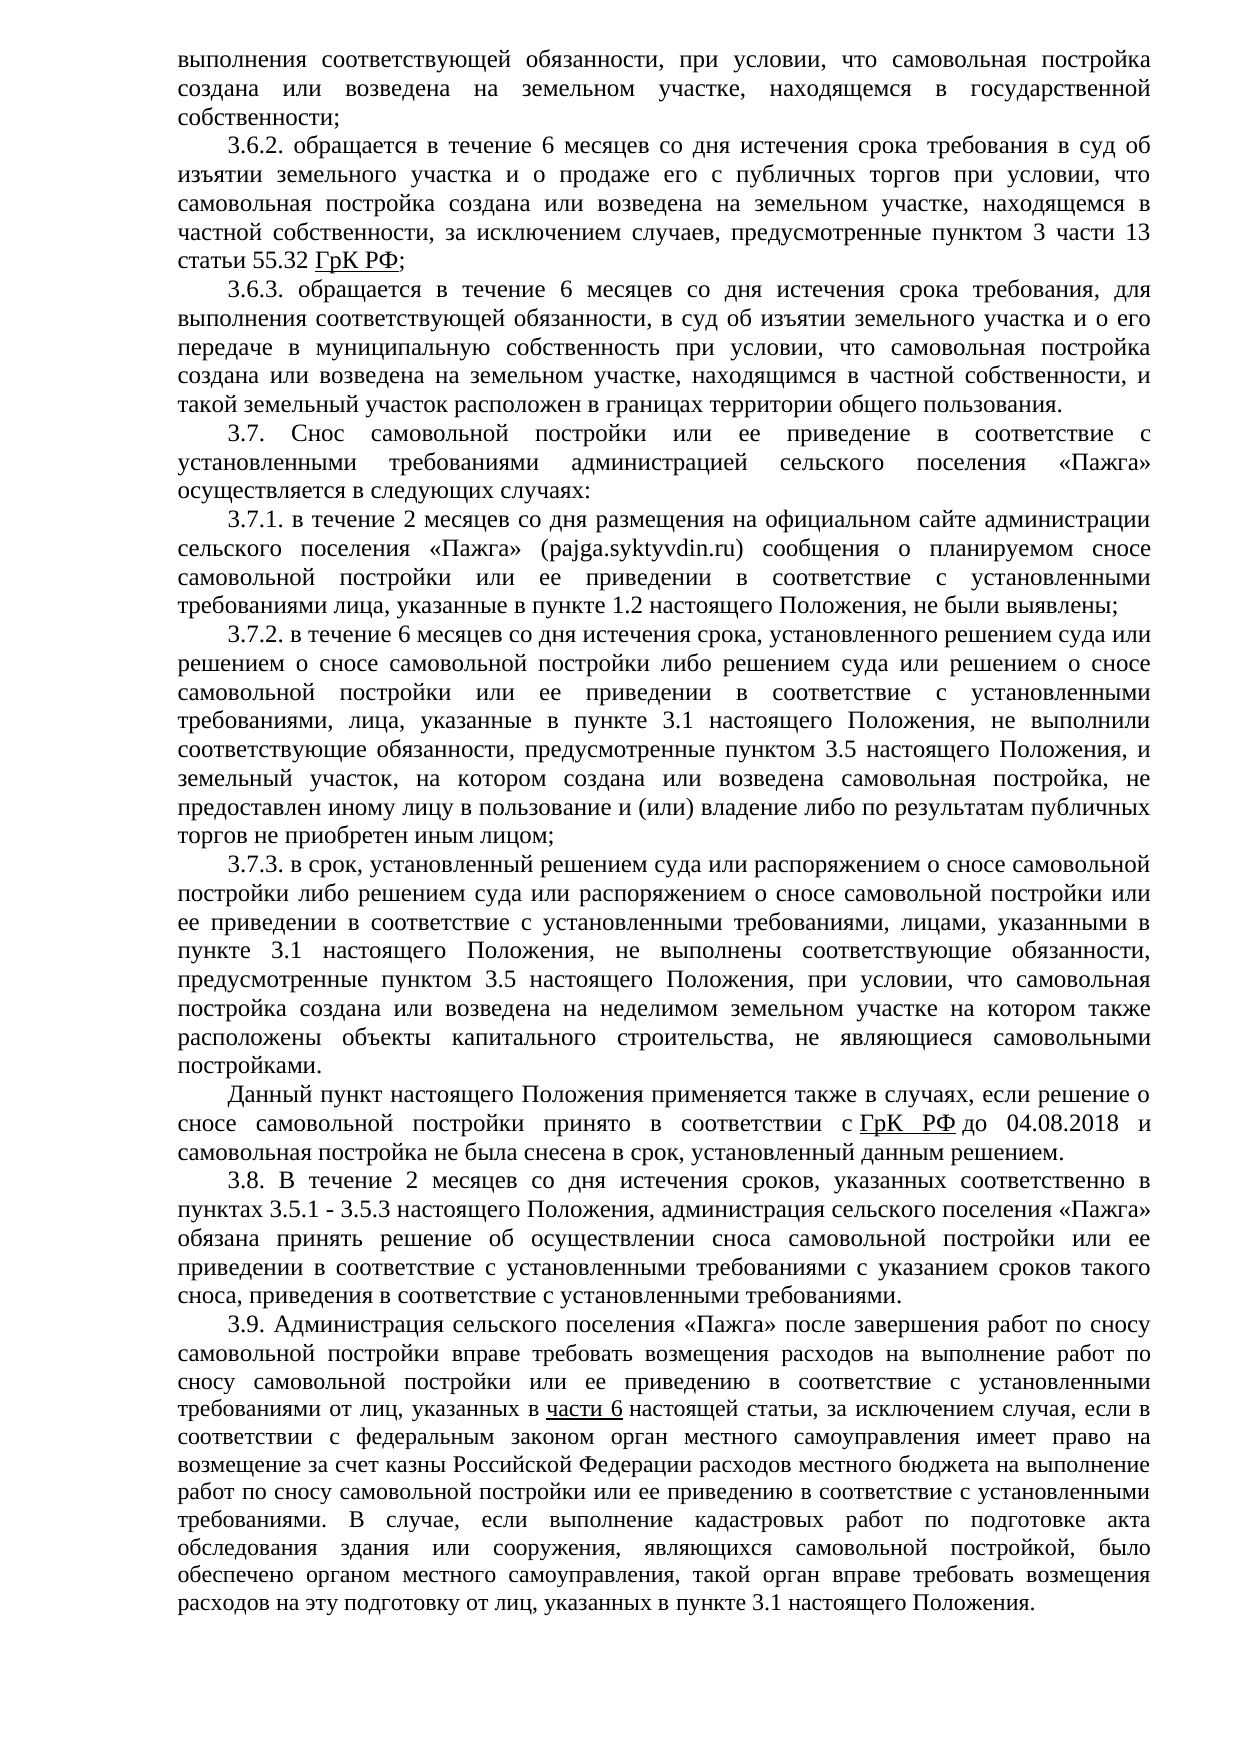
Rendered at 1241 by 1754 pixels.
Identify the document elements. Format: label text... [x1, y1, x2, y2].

text 3.7.3. в срок, установленный решением суда или распоряжением о сносе самовольной постройки либо решением суда или распоряжением о сносе самовольной постройки или ее приведении в соответствие с установленными требованиями, лицами, указанными в пункте 3.1 настоящего Положения, не выполнены соответствующие обязанности, предусмотренные пунктом 3.5 настоящего Положения, при условии, что самовольная постройка создана или возведена на неделимом земельном участке на котором также расположены объекты капитального строительства, не являющиеся самовольными постройками. [177, 849, 1152, 1079]
text 3.6.3. обращается в течение 6 месяцев со дня истечения срока требования, для выполнения соответствующей обязанности, в суд об изъятии земельного участка и о его передаче в муниципальную собственность при условии, что самовольная постройка создана или возведена на земельном участке, находящимся в частной собственности, и такой земельный участок расположен в границах территории общего пользования. [177, 274, 1152, 418]
text 3.7.2. в течение 6 месяцев со дня истечения срока, установленного решением суда или решением о сносе самовольной постройки либо решением суда или решением о сносе самовольной постройки или ее приведении в соответствие с установленными требованиями, лица, указанные в пункте 3.1 настоящего Положения, не выполнили соответствующие обязанности, предусмотренные пунктом 3.5 настоящего Положения, и земельный участок, на котором создана или возведена самовольная постройка, не предоставлен иному лицу в пользование и (или) владение либо по результатам публичных торгов не приобретен иным лицом; [177, 619, 1152, 849]
text 3.7.1. в течение 2 месяцев со дня размещения на официальном сайте администрации сельского поселения «Пажга» (pajga.syktyvdin.ru) сообщения о планируемом сносе самовольной постройки или ее приведении в соответствие с установленными требованиями лица, указанные в пункте 1.2 настоящего Положения, не были выявлены; [177, 504, 1152, 619]
text Данный пункт настоящего Положения применяется также в случаях, если решение о сносе самовольной постройки принято в соответствии с ГрК РФ до 04.08.2018 и самовольная постройка не была снесена в срок, установленный данным решением. [177, 1079, 1152, 1166]
text 3.8. В течение 2 месяцев со дня истечения сроков, указанных соответственно в пунктах 3.5.1 - 3.5.3 настоящего Положения, администрация сельского поселения «Пажга» обязана принять решение об осуществлении сноса самовольной постройки или ее приведении в соответствие с установленными требованиями с указанием сроков такого сноса, приведения в соответствие с установленными требованиями. [177, 1166, 1152, 1309]
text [177, 44, 1152, 131]
text 3.6.2. обращается в течение 6 месяцев со дня истечения срока требования в суд об изъятии земельного участка и о продаже его с публичных торгов при условии, что самовольная постройка создана или возведена на земельном участке, находящемся в частной собственности, за исключением случаев, предусмотренные пунктом 3 части 13 статьи 55.32 ГрК РФ; [177, 131, 1152, 274]
text 3.9. Администрация сельского поселения «Пажга» после завершения работ по сносу самовольной постройки вправе требовать возмещения расходов на выполнение работ по сносу самовольной постройки или ее приведению в соответствие с установленными требованиями от лиц, указанных в части 6 настоящей статьи, за исключением случая, если в соответствии с федеральным законом орган местного самоуправления имеет право на возмещение за счет казны Российской Федерации расходов местного бюджета на выполнение работ по сносу самовольной постройки или ее приведению в соответствие с установленными требованиями. В случае, если выполнение кадастровых работ по подготовке акта обследования здания или сооружения, являющихся самовольной постройкой, было обеспечено органом местного самоуправления, такой орган вправе требовать возмещения расходов на эту подготовку от лиц, указанных в пункте 3.1 настоящего Положения. [177, 1309, 1152, 1615]
text 3.7. Снос самовольной постройки или ее приведение в соответствие с установленными требованиями администрацией сельского поселения «Пажга» осуществляется в следующих случаях: [177, 418, 1152, 504]
